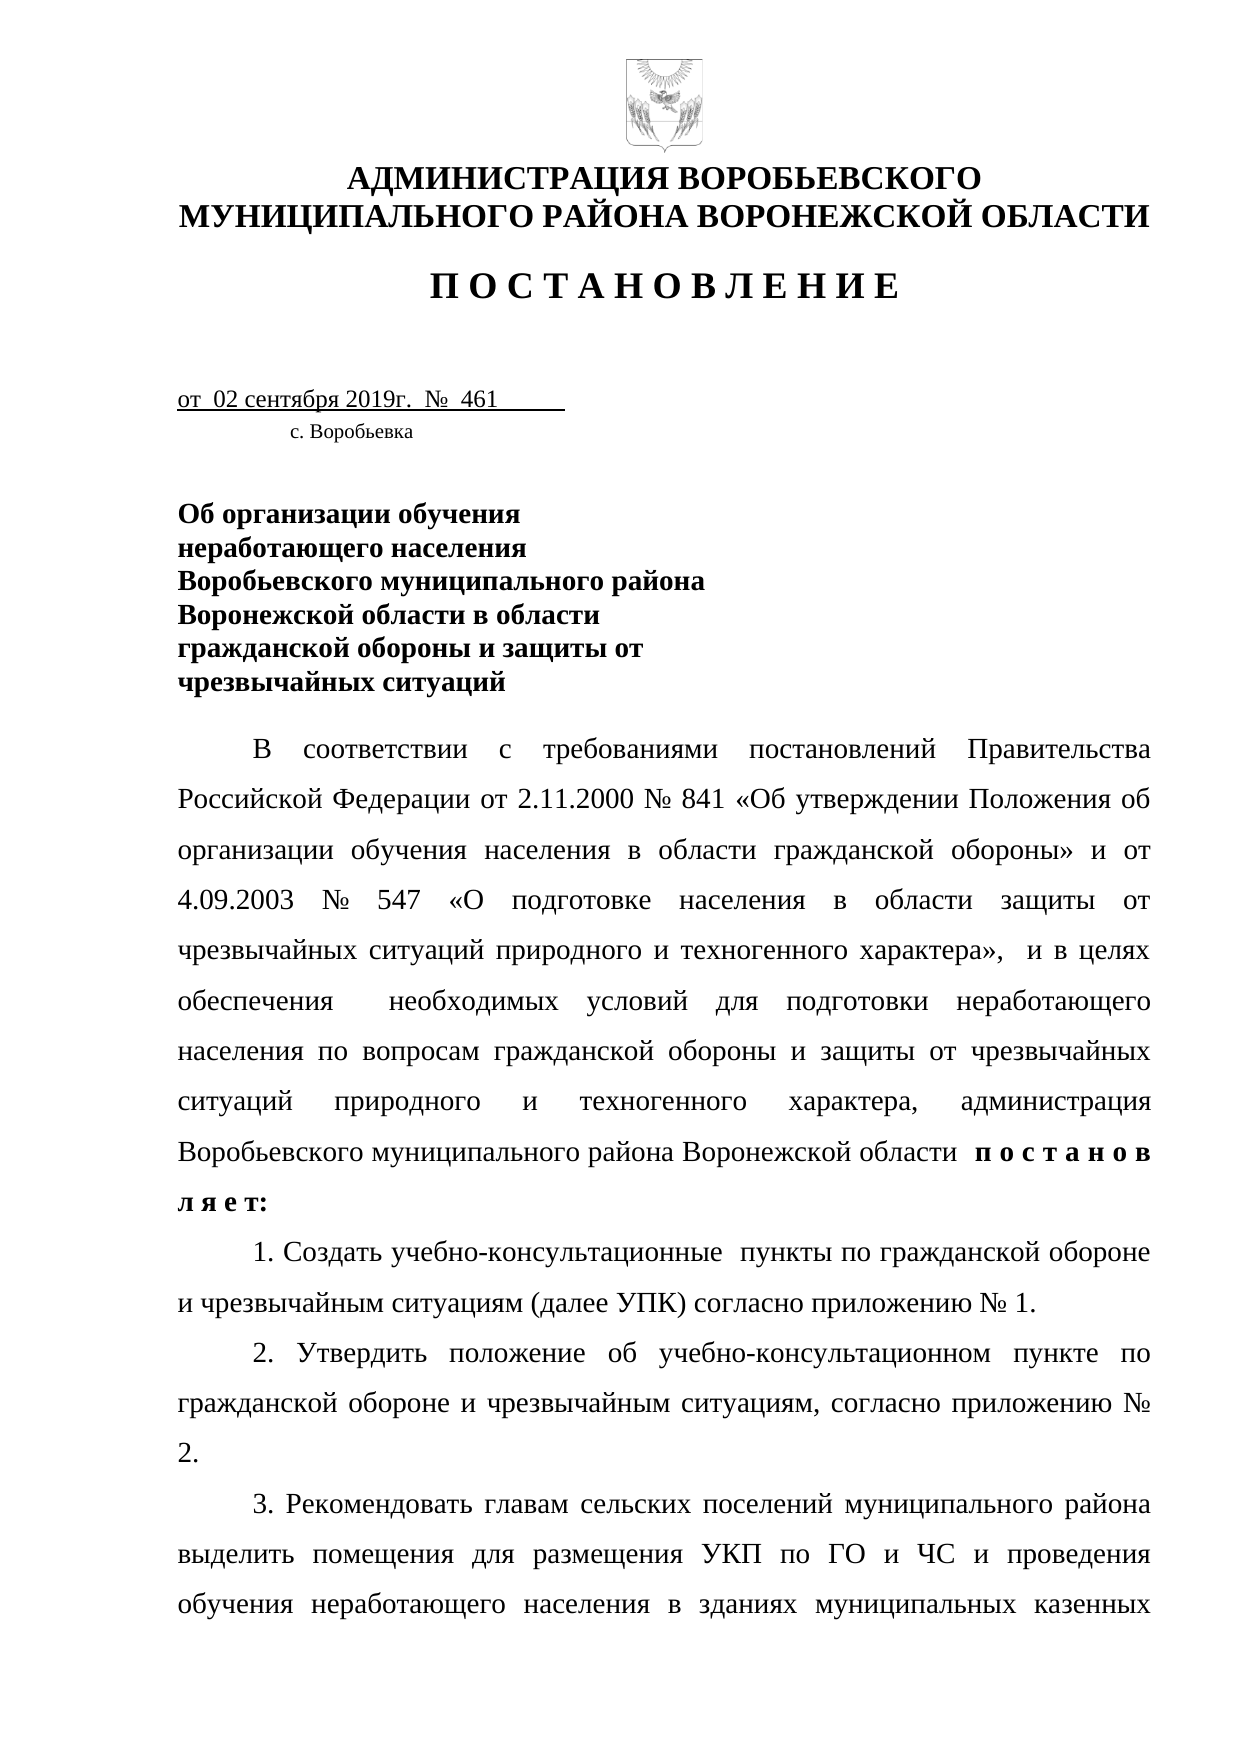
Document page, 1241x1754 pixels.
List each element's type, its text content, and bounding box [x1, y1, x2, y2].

text 1. Создать учебно-консультационные пункты по гражданской обороне и чрезвычайным ситуациям (далее УПК) согласно приложению № 1. [177, 1234, 1152, 1318]
text АДМИНИСТРАЦИЯ ВОРОБЬЕВСКОГО [177, 158, 1152, 196]
text П О С Т А Н О В Л Е Н И Е [177, 263, 1152, 306]
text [177, 1486, 1152, 1620]
text МУНИЦИПАЛЬНОГО РАЙОНА ВОРОНЕЖСКОЙ ОБЛАСТИ [177, 196, 1152, 234]
table_header Об организации обучения неработающего населения Воробьевского муниципального района Воронежской области в области гражданской обороны и защиты от чрезвычайных ситуаций [166, 496, 876, 698]
text В соответствии с требованиями постановлений Правительства Российской Федерации от 2.11.2000 № 841 «Об утверждении Положения об организации обучения населения в области гражданской обороны» и от 4.09.2003 № 547 «О подготовке населения в области защиты от чрезвычайных ситуаций природного и техногенного характера», и в целях обеспечения необходимых условий для подготовки неработающего населения по вопросам гражданской обороны и защиты от чрезвычайных ситуаций природного и техногенного характера, администрация Воробьевского муниципального района Воронежской области п о с т а н о в л я е т: [177, 731, 1152, 1218]
text с. Воробьевка [177, 418, 1152, 443]
text 2. Утвердить положение об учебно-консультационном пункте по гражданской обороне и чрезвычайным ситуациям, согласно приложению № 2. [177, 1335, 1152, 1469]
text от 02 сентября 2019г. № 461 [177, 384, 1152, 413]
picture [626, 59, 703, 153]
